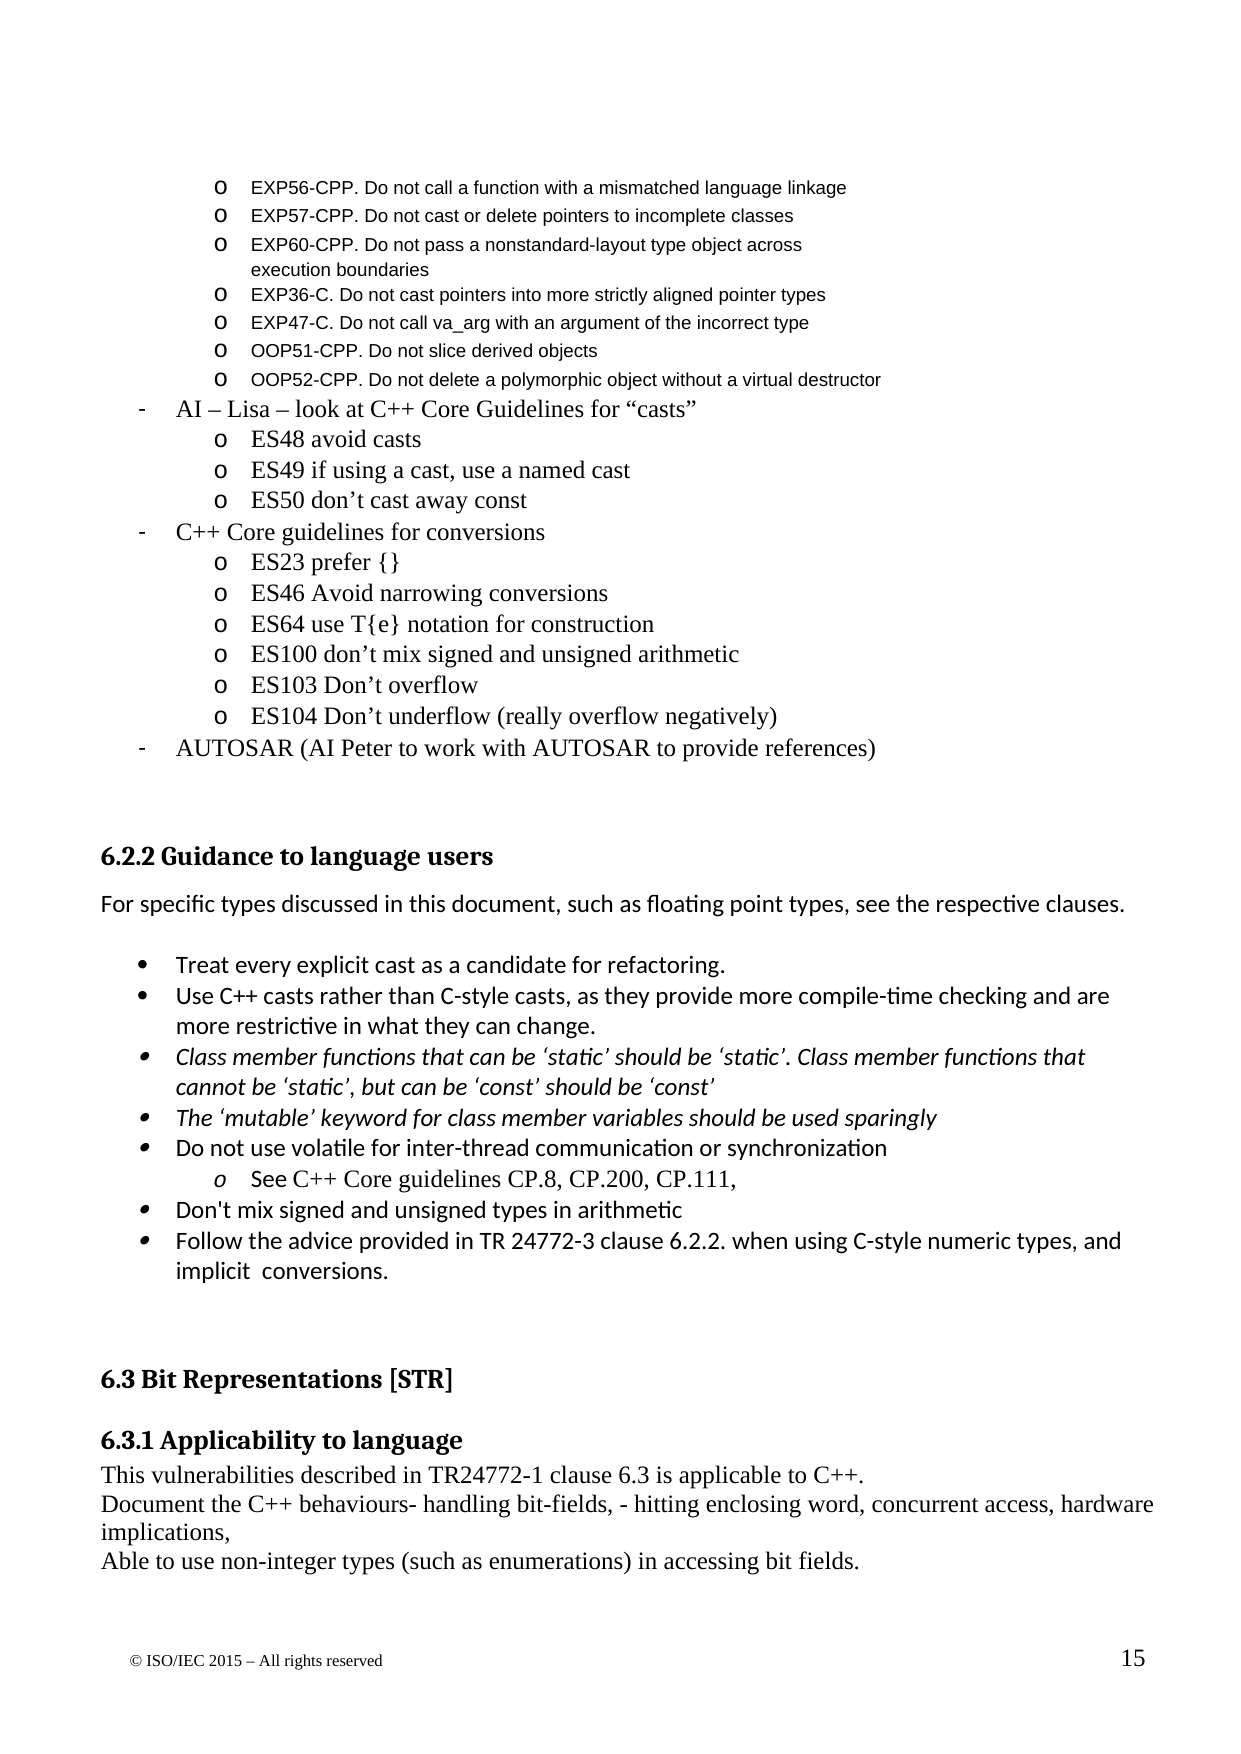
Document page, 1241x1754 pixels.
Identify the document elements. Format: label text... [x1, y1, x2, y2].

list ES49 if using a cast, use a named cast [213, 455, 1164, 486]
list EXP57-CPP. Do not cast or delete pointers to incomplete classes [213, 202, 1164, 230]
subtitle 6.3.1 Applicability to language [101, 1425, 1164, 1456]
list AI – Lisa – look at C++ Core Guidelines for “casts” [138, 393, 1164, 424]
list EXP47-C. Do not call va_arg with an argument of the incorrect type [213, 308, 1164, 337]
list ES46 Avoid narrowing conversions [213, 578, 1164, 609]
list ES64 use T{e} notation for construction [213, 609, 1164, 639]
list OOP51-CPP. Do not slice derived objects [213, 337, 1164, 365]
text Able to use non-integer types (such as enumerations) in accessing bit fields. [101, 1546, 1164, 1575]
list EXP60-CPP. Do not pass a nonstandard-layout type object across execution boundaries [213, 230, 1164, 280]
list Treat every explicit cast as a candidate for refactoring. [138, 949, 1164, 980]
list ES103 Don’t overflow [213, 670, 1164, 701]
list ES23 prefer {} [213, 547, 1164, 578]
text Document the C++ behaviours- handling bit-fields, - hitting enclosing word, concurrent access, hardware implications, [101, 1489, 1164, 1546]
list EXP56-CPP. Do not call a function with a mismatched language linkage [213, 173, 1164, 202]
text For specific types discussed in this document, such as floating point types, see the respective clauses. [101, 888, 1164, 919]
list ES48 avoid casts [213, 424, 1164, 455]
list ES100 don’t mix signed and unsigned arithmetic [213, 639, 1164, 670]
list EXP36-C. Do not cast pointers into more strictly aligned pointer types [213, 280, 1164, 308]
text This vulnerabilities described in TR24772-1 clause 6.3 is applicable to C++. [101, 1460, 1164, 1489]
list Do not use volatile for inter-thread communication or synchronization [138, 1133, 1164, 1163]
list ES104 Don’t underflow (really overflow negatively) [213, 701, 1164, 732]
list Use C++ casts rather than C-style casts, as they provide more compile-time checking and are more restrictive in what they can change. [138, 980, 1164, 1041]
list Follow the advice provided in TR 24772-3 clause 6.2.2. when using C-style numeric types, and implicit conversions. [138, 1225, 1164, 1314]
list ES50 don’t cast away const [213, 486, 1164, 516]
list OOP52-CPP. Do not delete a polymorphic object without a virtual destructor [213, 365, 1164, 393]
list The ‘mutable’ keyword for class member variables should be used sparingly [138, 1102, 1164, 1133]
list C++ Core guidelines for conversions [138, 516, 1164, 547]
list Don't mix signed and unsigned types in arithmetic [138, 1194, 1164, 1225]
list Class member functions that can be ‘static’ should be ‘static’. Class member functions that cannot be ‘static’, but can be ‘const’ should be ‘const’ [138, 1041, 1164, 1102]
subtitle 6.3 Bit Representations [STR] [101, 1364, 1164, 1395]
subtitle 6.2.2 Guidance to language users [101, 841, 1164, 872]
list See C++ Core guidelines CP.8, CP.200, CP.111, [213, 1163, 1164, 1194]
list AUTOSAR (AI Peter to work with AUTOSAR to provide references) [138, 732, 1164, 762]
